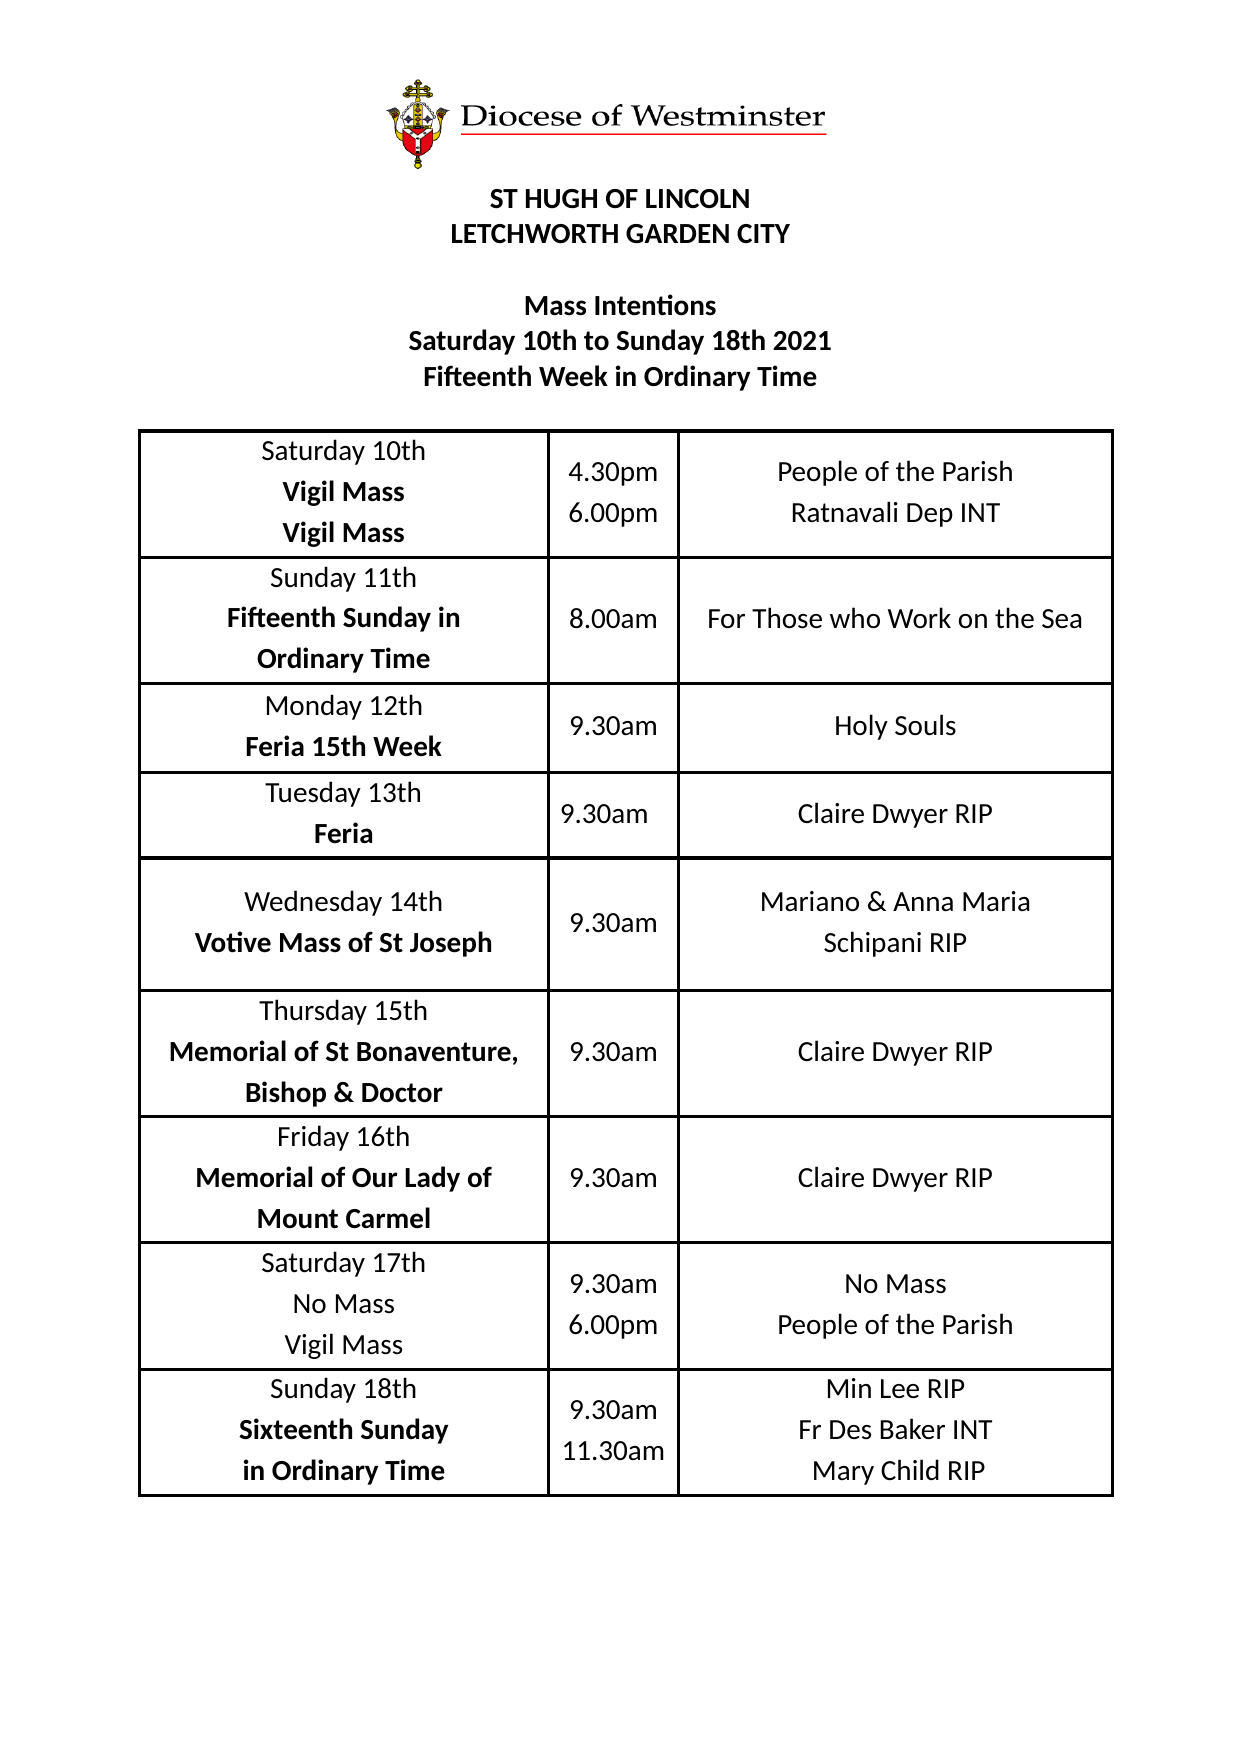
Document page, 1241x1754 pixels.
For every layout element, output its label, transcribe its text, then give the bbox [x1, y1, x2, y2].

table_cell 9.30am [550, 860, 677, 989]
table_cell No Mass People of the Parish [680, 1244, 1111, 1367]
text ST HUGH OF LINCOLN [45, 180, 1195, 216]
table_cell 9.30am 11.30am [550, 1371, 677, 1493]
table_cell 9.30am [550, 992, 677, 1115]
table_cell Monday 12th Feria 15th Week [141, 685, 547, 771]
table_cell Thursday 15th Memorial of St Bonaventure, Bishop & Doctor [141, 992, 547, 1115]
table_cell Claire Dwyer RIP [680, 992, 1111, 1115]
table_cell For Those who Work on the Sea [680, 559, 1111, 682]
table_cell Wednesday 14th Votive Mass of St Joseph [141, 860, 547, 989]
table_cell Saturday 17th No Mass Vigil Mass [141, 1244, 547, 1367]
table_cell Claire Dwyer RIP [680, 1118, 1111, 1241]
table_cell Min Lee RIP Fr Des Baker INT Mary Child RIP [680, 1371, 1111, 1493]
table_cell 9.30am 6.00pm [550, 1244, 677, 1367]
table_cell Sunday 11th Fifteenth Sunday in Ordinary Time [141, 559, 547, 682]
table_cell Claire Dwyer RIP [680, 774, 1111, 856]
table_cell Tuesday 13th Feria [141, 774, 547, 856]
table_cell 9.30am [550, 685, 677, 771]
text Fifteenth Week in Ordinary Time [45, 358, 1195, 394]
table_cell Sunday 18th Sixteenth Sunday in Ordinary Time [141, 1371, 547, 1493]
text Mass Intentions [45, 287, 1195, 322]
text LETCHWORTH GARDEN CITY [45, 216, 1195, 251]
table_cell Mariano & Anna Maria Schipani RIP [680, 860, 1111, 989]
table_cell Friday 16th Memorial of Our Lady of Mount Carmel [141, 1118, 547, 1241]
table_header 4.30pm 6.00pm [550, 433, 677, 556]
table_header People of the Parish Ratnavali Dep INT [680, 433, 1111, 556]
table_header Saturday 10th Vigil Mass Vigil Mass [141, 433, 547, 556]
text Saturday 10th to Sunday 18th 2021 [45, 322, 1195, 358]
table_cell 9.30am [550, 1118, 677, 1241]
picture [379, 73, 861, 180]
table_cell Holy Souls [680, 685, 1111, 771]
table_cell 9.30am [550, 774, 677, 856]
table_cell 8.00am [550, 559, 677, 682]
